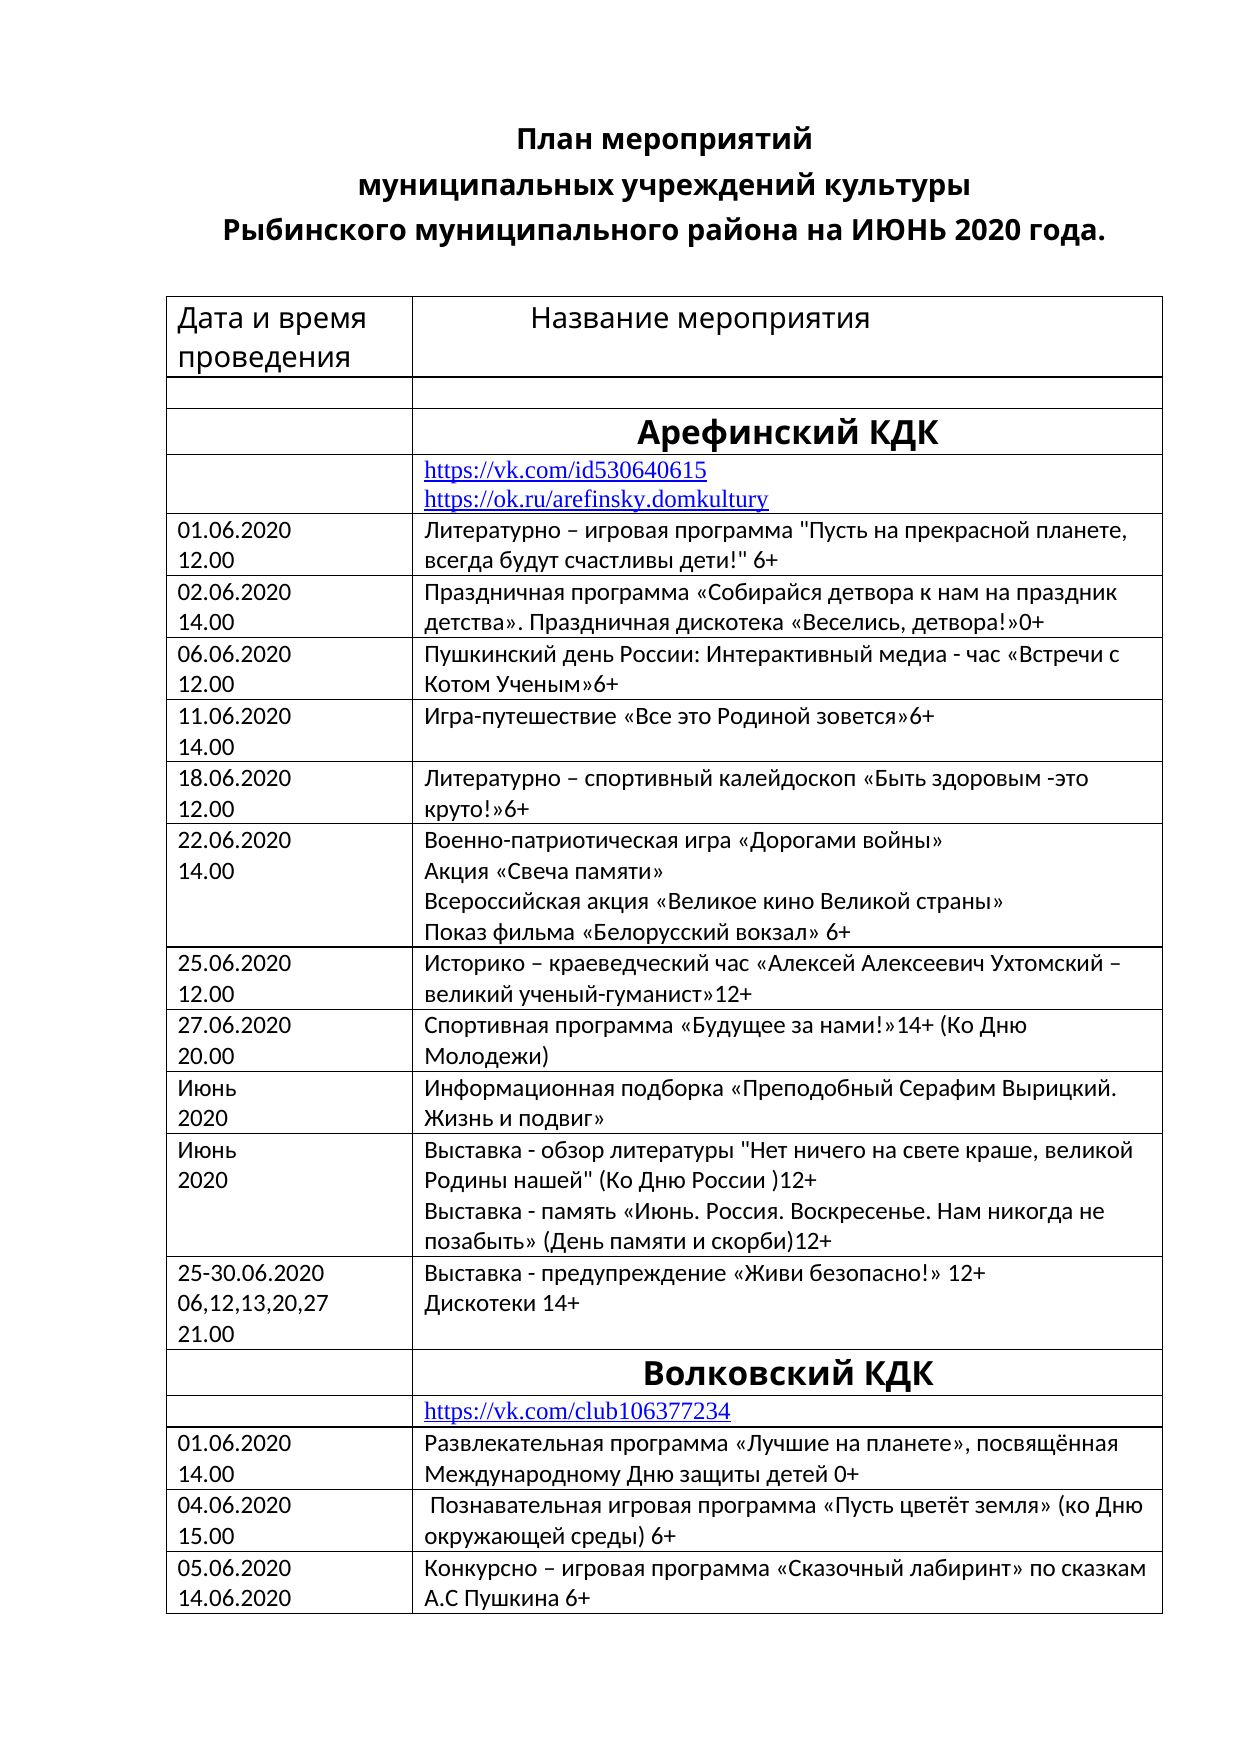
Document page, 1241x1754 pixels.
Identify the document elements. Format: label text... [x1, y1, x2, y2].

table_cell 25-30.06.2020 06,12,13,20,27 21.00 [167, 1257, 412, 1348]
table_cell 05.06.2020 14.06.2020 [167, 1552, 412, 1613]
table_cell Конкурсно – игровая программа «Сказочный лабиринт» по сказкам А.С Пушкина 6+ [413, 1552, 1162, 1613]
table_cell https://vk.com/club106377234 [413, 1396, 1162, 1426]
table_cell 06.06.2020 12.00 [167, 638, 412, 699]
text План мероприятий [177, 118, 1152, 158]
table_cell [167, 1350, 412, 1395]
table_cell 25.06.2020 12.00 [167, 948, 412, 1008]
table_cell Июнь 2020 [167, 1072, 412, 1133]
table_cell [167, 455, 412, 513]
table_cell Пушкинский день России: Интерактивный медиа - час «Встречи с Котом Ученым»6+ [413, 638, 1162, 699]
table_cell Праздничная программа «Собирайся детвора к нам на праздник детства». Праздничная дискотека «Веселись, детвора!»0+ [413, 576, 1162, 637]
table_cell Июнь 2020 [167, 1134, 412, 1256]
table_cell https://vk.com/id530640615 https://ok.ru/arefinsky.domkultury [413, 455, 1162, 513]
table_cell [167, 1396, 412, 1426]
table_cell Литературно – спортивный калейдоскоп «Быть здоровым -это круто!»6+ [413, 762, 1162, 823]
table_cell [413, 378, 1162, 408]
table_cell 22.06.2020 14.00 [167, 824, 412, 946]
table_cell Информационная подборка «Преподобный Серафим Вырицкий. Жизнь и подвиг» [413, 1072, 1162, 1133]
table_cell [167, 378, 412, 408]
text Рыбинского муниципального района на ИЮНЬ 2020 года. [177, 209, 1152, 249]
table_cell 04.06.2020 15.00 [167, 1490, 412, 1551]
table_cell Познавательная игровая программа «Пусть цветёт земля» (ко Дню окружающей среды) 6+ [413, 1490, 1162, 1551]
table_cell Волковский КДК [413, 1350, 1162, 1395]
table_cell Выставка - обзор литературы "Нет ничего на свете краше, великой Родины нашей" (Ко Дню России )12+ Выставка - память «Июнь. Россия. Воскресенье. Нам никогда не позабыть» (День памяти и скорби)12+ [413, 1134, 1162, 1256]
table_cell 18.06.2020 12.00 [167, 762, 412, 823]
table_cell Военно-патриотическая игра «Дорогами войны» Акция «Свеча памяти» Всероссийская акция «Великое кино Великой страны» Показ фильма «Белорусский вокзал» 6+ [413, 824, 1162, 946]
table_header Название мероприятия [413, 297, 1162, 376]
table_cell Историко – краеведческий час «Алексей Алексеевич Ухтомский – великий ученый-гуманист»12+ [413, 948, 1162, 1008]
table_cell Литературно – игровая программа "Пусть на прекрасной планете, всегда будут счастливы дети!" 6+ [413, 514, 1162, 575]
table_cell [167, 409, 412, 454]
table_cell Развлекательная программа «Лучшие на планете», посвящённая Международному Дню защиты детей 0+ [413, 1428, 1162, 1488]
text муниципальных учреждений культуры [177, 164, 1152, 203]
table_cell 27.06.2020 20.00 [167, 1010, 412, 1071]
table_cell 02.06.2020 14.00 [167, 576, 412, 637]
table_header Дата и время проведения [167, 297, 412, 376]
table_cell 11.06.2020 14.00 [167, 700, 412, 761]
table_cell Арефинский КДК [413, 409, 1162, 454]
table_cell 01.06.2020 12.00 [167, 514, 412, 575]
table_cell Спортивная программа «Будущее за нами!»14+ (Ко Дню Молодежи) [413, 1010, 1162, 1071]
table_cell Игра-путешествие «Все это Родиной зовется»6+ [413, 700, 1162, 761]
table_cell 01.06.2020 14.00 [167, 1428, 412, 1488]
table_cell Выставка - предупреждение «Живи безопасно!» 12+ Дискотеки 14+ [413, 1257, 1162, 1348]
